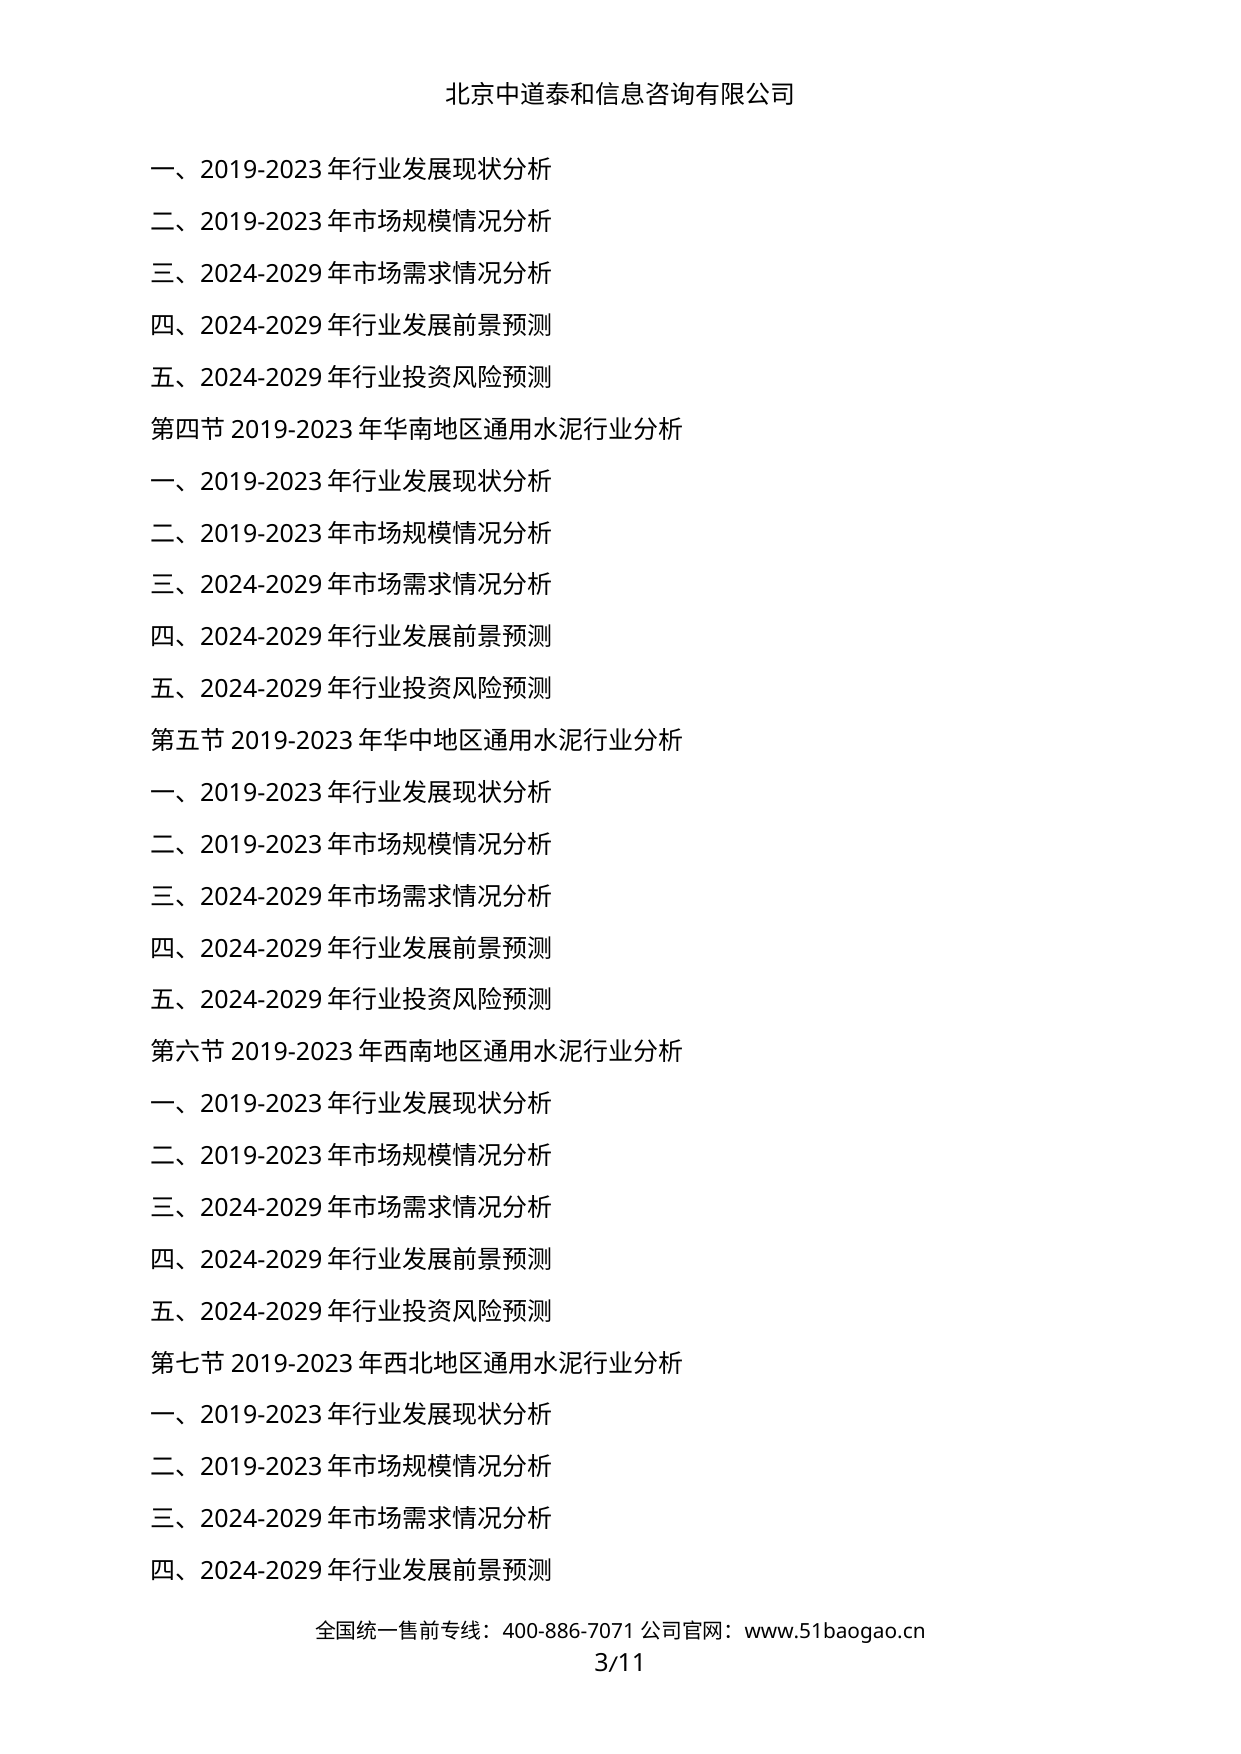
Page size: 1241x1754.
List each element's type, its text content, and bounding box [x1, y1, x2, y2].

text 一、2019-2023年行业发展现状分析 [150, 1395, 1090, 1431]
text 三、2024-2029年市场需求情况分析 [150, 1187, 1090, 1224]
text 一、2019-2023年行业发展现状分析 [150, 150, 1090, 186]
text 五、2024-2029年行业投资风险预测 [150, 357, 1090, 394]
text 一、2019-2023年行业发展现状分析 [150, 1084, 1090, 1120]
text 第六节 2019-2023年西南地区通用水泥行业分析 [150, 1032, 1090, 1068]
text 二、2019-2023年市场规模情况分析 [150, 1447, 1090, 1483]
text 三、2024-2029年市场需求情况分析 [150, 876, 1090, 912]
text 四、2024-2029年行业发展前景预测 [150, 617, 1090, 653]
text 四、2024-2029年行业发展前景预测 [150, 306, 1090, 342]
text 第七节 2019-2023年西北地区通用水泥行业分析 [150, 1343, 1090, 1379]
text 五、2024-2029年行业投资风险预测 [150, 669, 1090, 705]
text 一、2019-2023年行业发展现状分析 [150, 772, 1090, 809]
text 第四节 2019-2023年华南地区通用水泥行业分析 [150, 409, 1090, 446]
text 一、2019-2023年行业发展现状分析 [150, 461, 1090, 497]
text 第五节 2019-2023年华中地区通用水泥行业分析 [150, 721, 1090, 757]
text 二、2019-2023年市场规模情况分析 [150, 824, 1090, 861]
text 三、2024-2029年市场需求情况分析 [150, 254, 1090, 290]
text 二、2019-2023年市场规模情况分析 [150, 513, 1090, 549]
text 三、2024-2029年市场需求情况分析 [150, 1499, 1090, 1535]
text 五、2024-2029年行业投资风险预测 [150, 1291, 1090, 1327]
text 四、2024-2029年行业发展前景预测 [150, 928, 1090, 964]
text 四、2024-2029年行业发展前景预测 [150, 1239, 1090, 1276]
text 四、2024-2029年行业发展前景预测 [150, 1551, 1090, 1587]
text 二、2019-2023年市场规模情况分析 [150, 1136, 1090, 1172]
text 二、2019-2023年市场规模情况分析 [150, 202, 1090, 238]
text 五、2024-2029年行业投资风险预测 [150, 980, 1090, 1016]
text 三、2024-2029年市场需求情况分析 [150, 565, 1090, 601]
